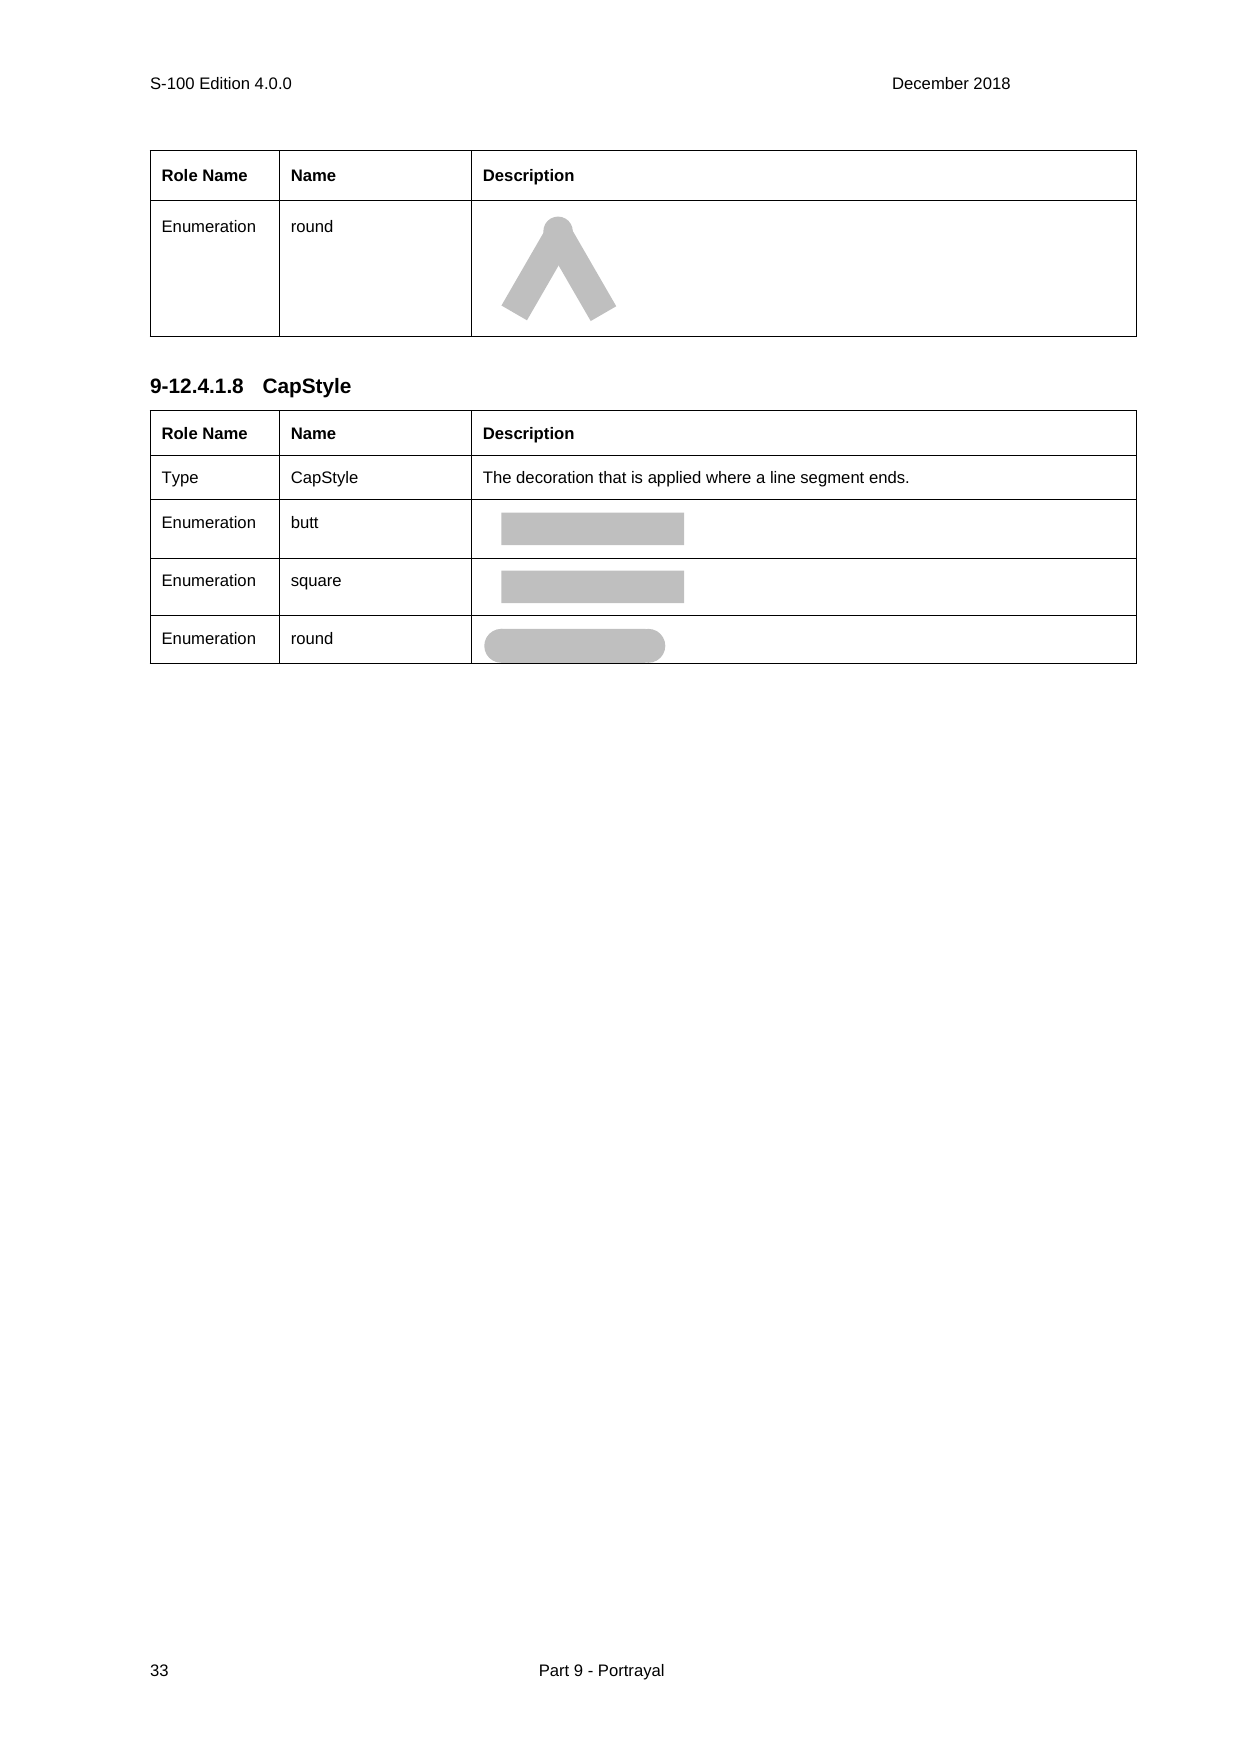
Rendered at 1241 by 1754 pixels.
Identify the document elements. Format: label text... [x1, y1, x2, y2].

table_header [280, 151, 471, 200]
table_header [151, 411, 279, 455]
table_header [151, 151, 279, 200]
subtitle CapStyle [150, 374, 1053, 398]
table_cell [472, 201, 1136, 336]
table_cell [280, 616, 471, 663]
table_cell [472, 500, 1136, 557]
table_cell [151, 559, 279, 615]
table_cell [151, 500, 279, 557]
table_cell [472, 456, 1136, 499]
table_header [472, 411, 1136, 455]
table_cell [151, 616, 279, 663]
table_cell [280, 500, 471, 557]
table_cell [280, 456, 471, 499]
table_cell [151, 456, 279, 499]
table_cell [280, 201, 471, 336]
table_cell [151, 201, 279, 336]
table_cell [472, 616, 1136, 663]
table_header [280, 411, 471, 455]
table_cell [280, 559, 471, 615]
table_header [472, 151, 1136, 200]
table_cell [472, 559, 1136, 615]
